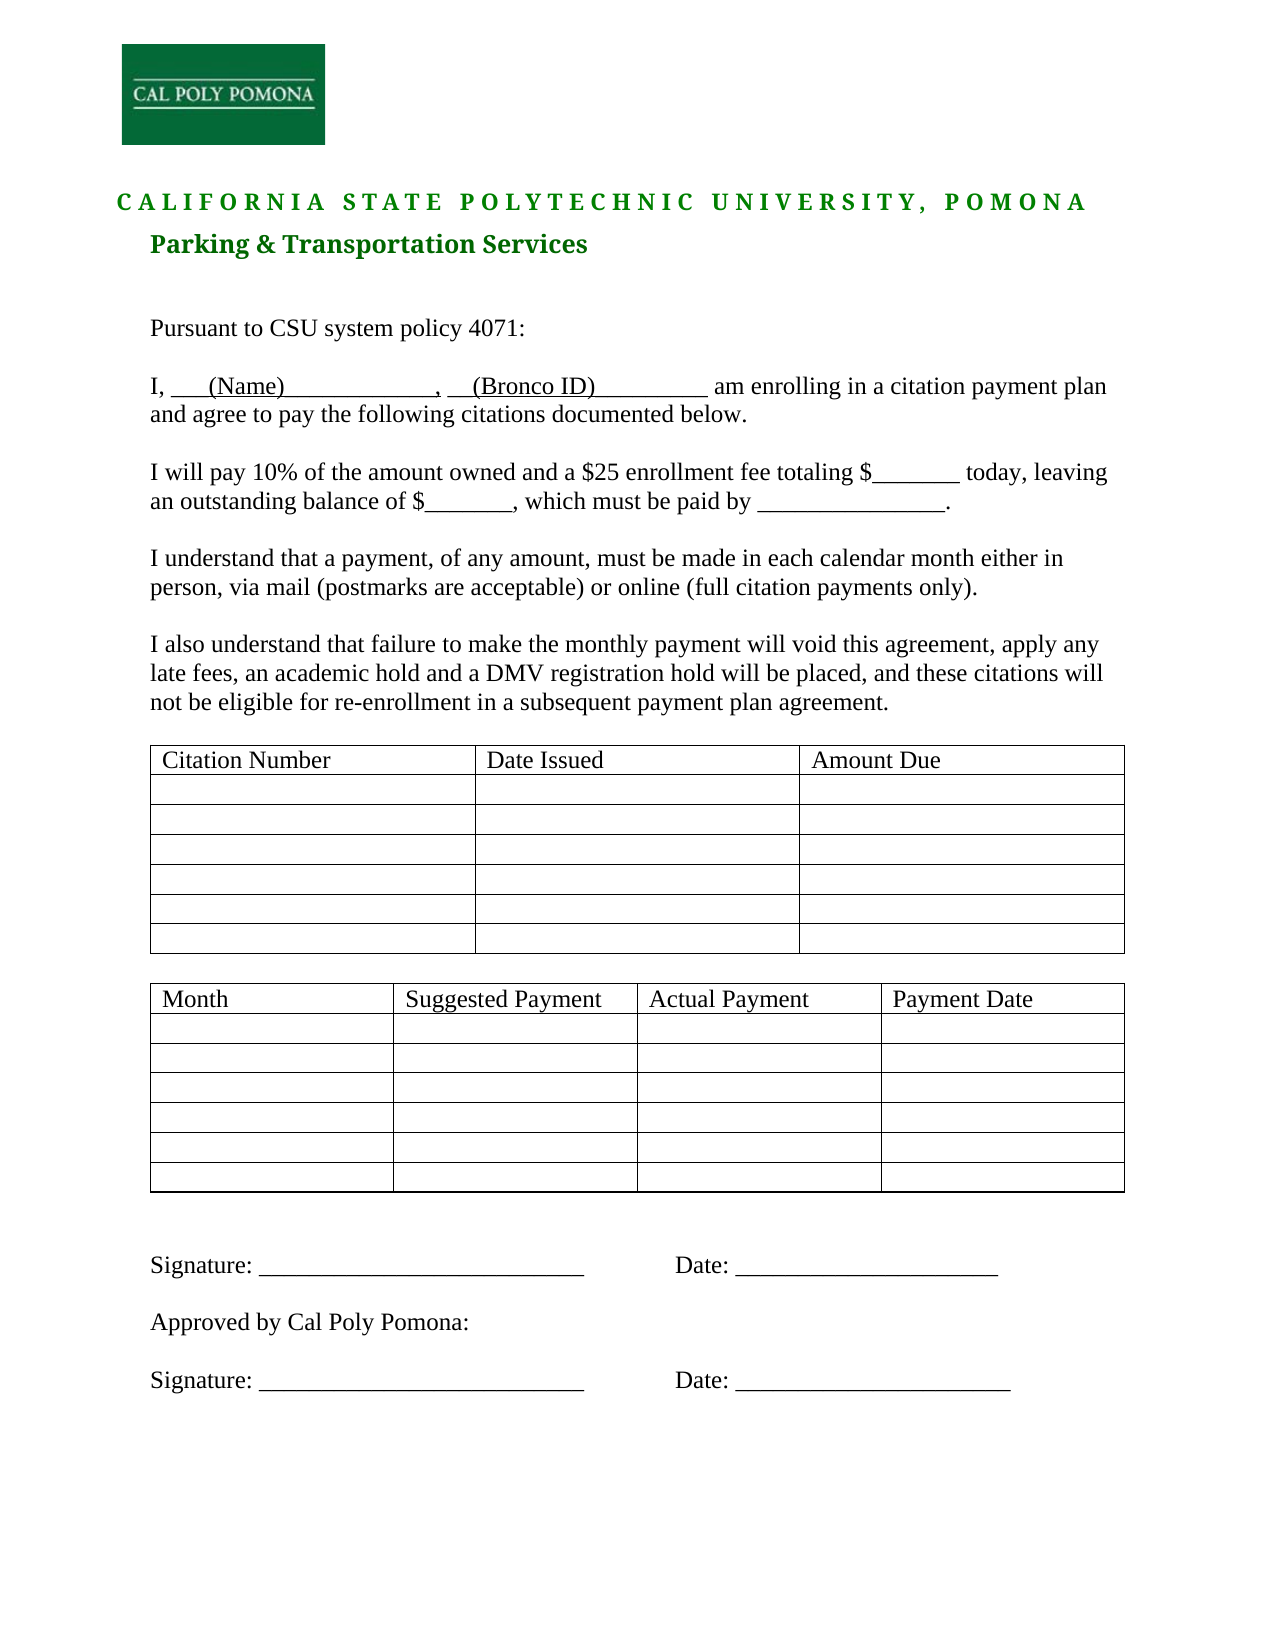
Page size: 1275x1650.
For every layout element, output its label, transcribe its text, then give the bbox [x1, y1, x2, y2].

table_cell [151, 775, 475, 804]
text Signature: __________________________ Date: _____________________ [150, 1250, 1125, 1279]
table_cell [800, 835, 1124, 864]
table_header Citation Number [151, 746, 475, 774]
table_cell [882, 1133, 1124, 1162]
text I will pay 10% of the amount owned and a $25 enrollment fee totaling $_______ today, leaving an outstanding balance of $_______, which must be paid by _______________. [150, 457, 1125, 514]
table_cell [476, 924, 799, 953]
table_cell [476, 865, 799, 893]
table_cell [882, 1073, 1124, 1102]
table_header Date Issued [476, 746, 799, 774]
table_cell [151, 1044, 393, 1072]
table_cell [151, 1073, 393, 1102]
table_cell [151, 865, 475, 893]
table_cell [151, 1163, 393, 1191]
table_cell [394, 1133, 637, 1162]
text Signature: __________________________ Date: ______________________ [150, 1365, 1125, 1394]
table_cell [800, 775, 1124, 804]
table_cell [638, 1133, 881, 1162]
text Pursuant to CSU system policy 4071: [150, 313, 1125, 342]
table_cell [800, 865, 1124, 893]
table_cell [800, 895, 1124, 923]
table_cell [882, 1014, 1124, 1042]
table_header Actual Payment [638, 984, 881, 1013]
table_cell [638, 1073, 881, 1102]
table_header Month [151, 984, 393, 1013]
table_cell [151, 1103, 393, 1132]
table_cell [476, 775, 799, 804]
table_cell [476, 805, 799, 834]
table_cell [882, 1163, 1124, 1191]
table_cell [151, 924, 475, 953]
table_cell [394, 1103, 637, 1132]
table_cell [394, 1044, 637, 1072]
table_cell [638, 1103, 881, 1132]
table_cell [151, 1133, 393, 1162]
text I, ___(Name)____________, __(Bronco ID)_________ am enrolling in a citation payment plan and agree to pay the following citations documented below. [150, 371, 1125, 428]
table_cell [151, 895, 475, 923]
table_header Suggested Payment [394, 984, 637, 1013]
table_cell [151, 805, 475, 834]
table_header Payment Date [882, 984, 1124, 1013]
table_cell [800, 924, 1124, 953]
text I also understand that failure to make the monthly payment will void this agreement, apply any late fees, an academic hold and a DMV registration hold will be placed, and these citations will not be eligible for re-enrollment in a subsequent payment plan agreement. [150, 629, 1125, 716]
table_cell [638, 1014, 881, 1042]
table_cell [638, 1163, 881, 1191]
table_cell [476, 835, 799, 864]
table_cell [800, 805, 1124, 834]
table_cell [394, 1014, 637, 1042]
table_cell [882, 1103, 1124, 1132]
text Approved by Cal Poly Pomona: [150, 1307, 1125, 1336]
table_cell [394, 1073, 637, 1102]
table_cell [638, 1044, 881, 1072]
table_header Amount Due [800, 746, 1124, 774]
picture [121, 44, 326, 145]
table_cell [151, 835, 475, 864]
table_cell [476, 895, 799, 923]
table_cell [394, 1163, 637, 1191]
table_cell [882, 1044, 1124, 1072]
text I understand that a payment, of any amount, must be made in each calendar month either in person, via mail (postmarks are acceptable) or online (full citation payments only). [150, 543, 1125, 601]
table_cell [151, 1014, 393, 1042]
